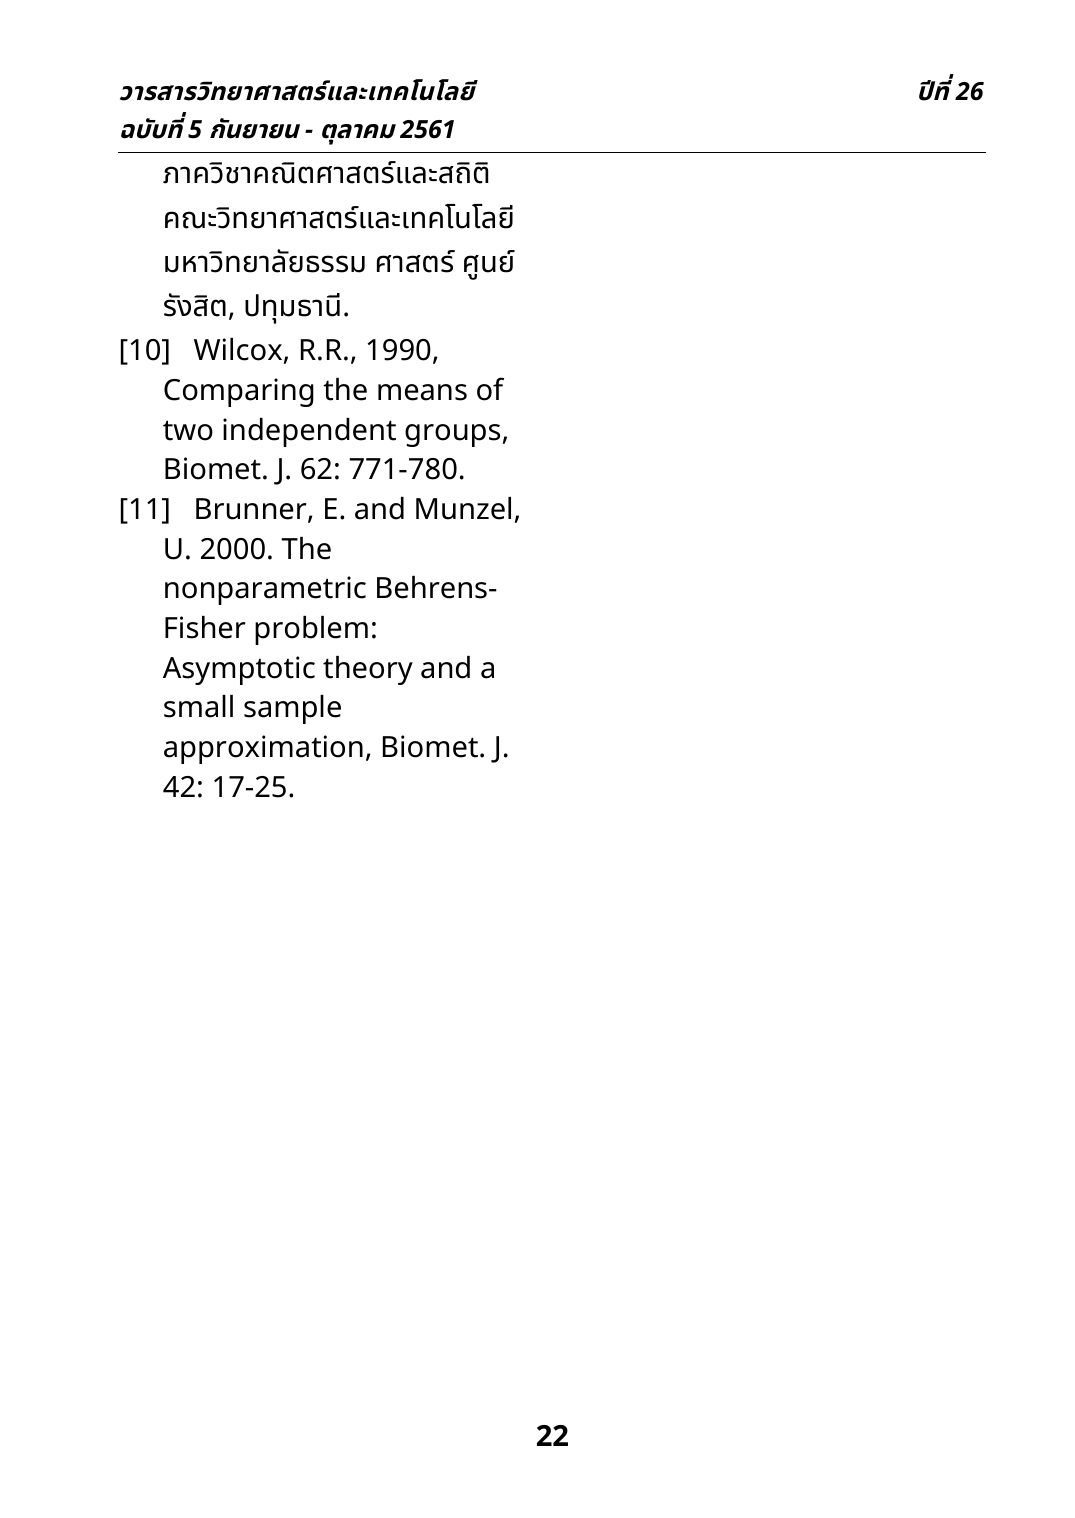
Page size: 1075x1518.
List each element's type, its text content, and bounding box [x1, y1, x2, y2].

text [11] Brunner, E. and Munzel, U. 2000. The nonparametric Behrens-Fisher problem: Asymptotic theory and a small sample approximation, Biomet. J. 42: 17-25. [118, 488, 528, 806]
text [10] Wilcox, R.R., 1990, Comparing the means of two independent groups, Biomet. J. 62: 771-780. [118, 329, 528, 488]
